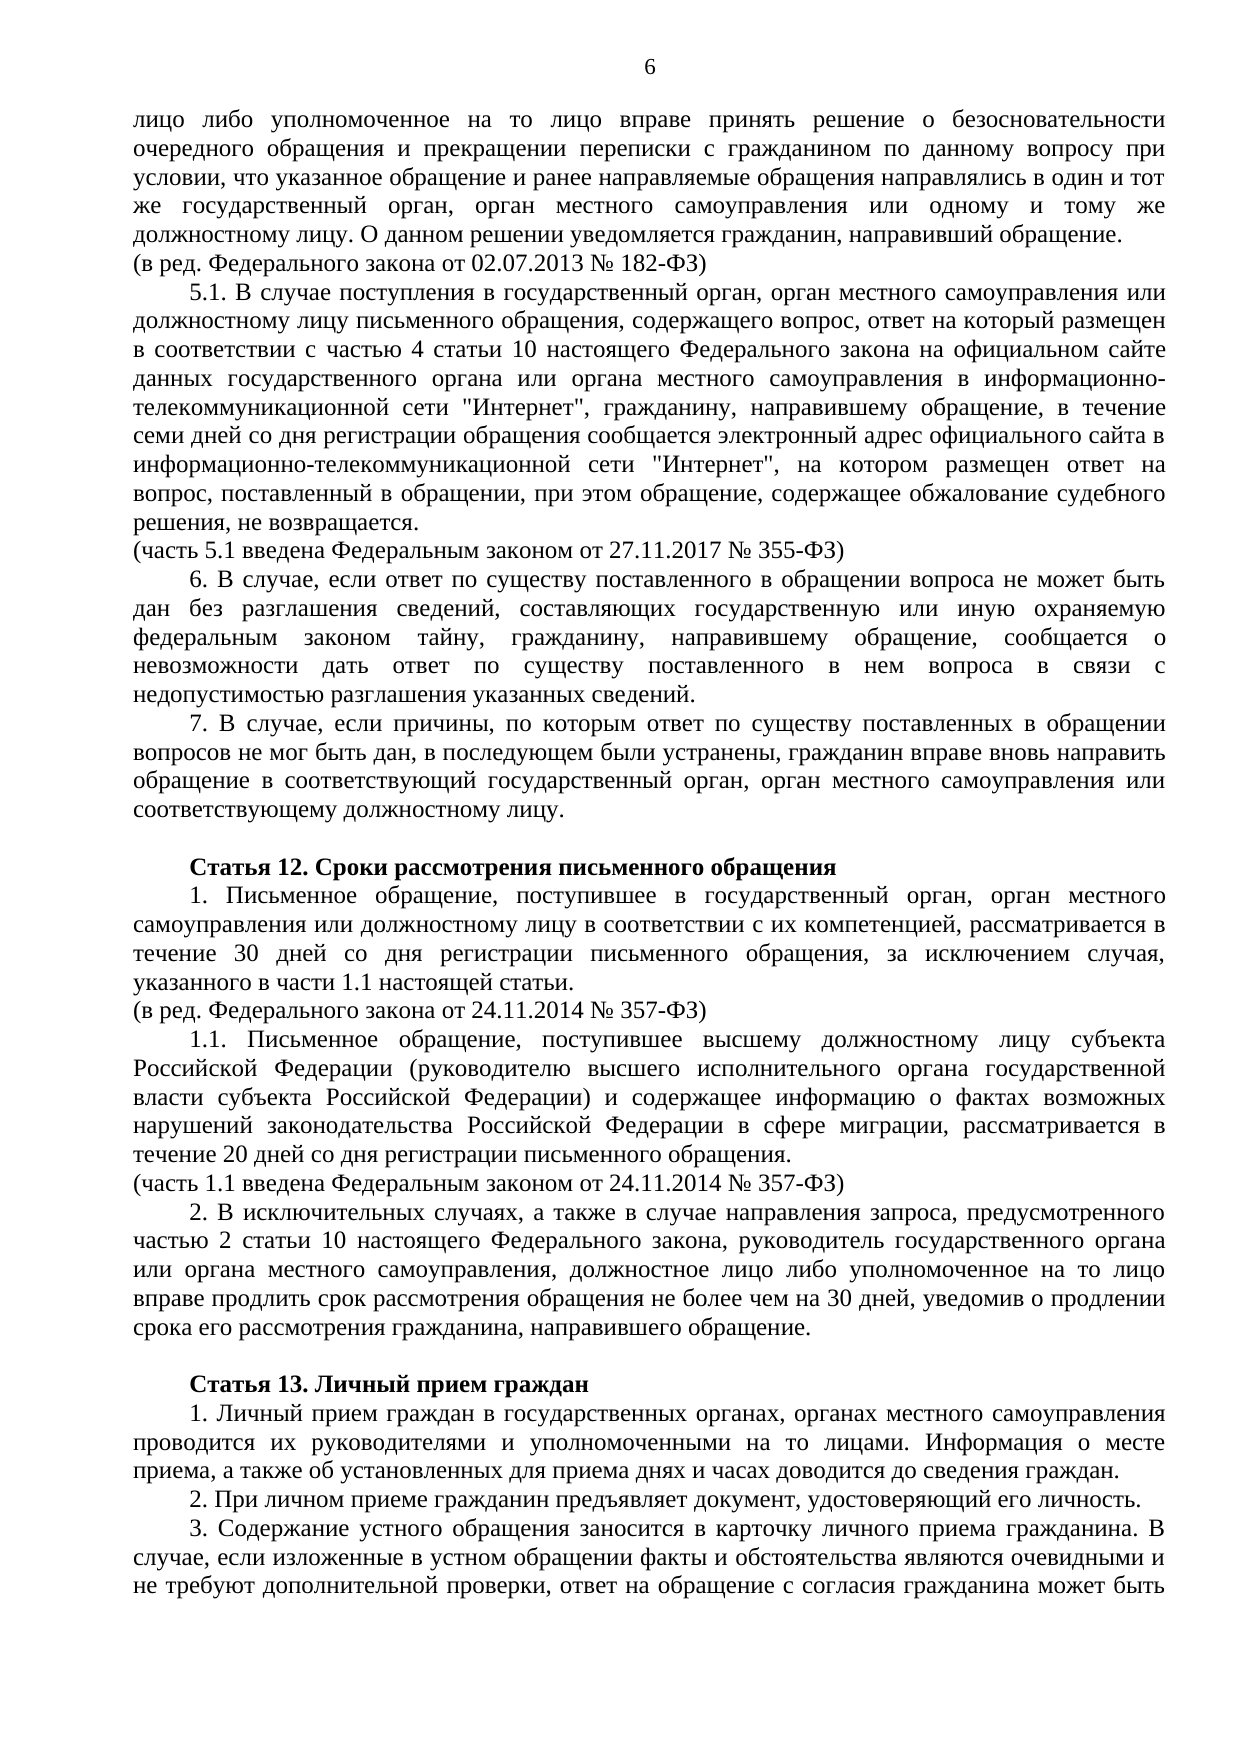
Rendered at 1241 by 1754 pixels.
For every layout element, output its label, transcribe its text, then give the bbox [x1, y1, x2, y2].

text 6. В случае, если ответ по существу поставленного в обращении вопроса не может быть дан без разглашения сведений, составляющих государственную или иную охраняемую федеральным законом тайну, гражданину, направившему обращение, сообщается о невозможности дать ответ по существу поставленного в нем вопроса в связи с недопустимостью разглашения указанных сведений. [133, 564, 1167, 708]
text 2. В исключительных случаях, а также в случае направления запроса, предусмотренного частью 2 статьи 10 настоящего Федерального закона, руководитель государственного органа или органа местного самоуправления, должностное лицо либо уполномоченное на то лицо вправе продлить срок рассмотрения обращения не более чем на 30 дней, уведомив о продлении срока его рассмотрения гражданина, направившего обращение. [133, 1197, 1167, 1340]
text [133, 104, 1167, 248]
text (в ред. Федерального закона от 24.11.2014 № 357-ФЗ) [133, 995, 1167, 1024]
text 5.1. В случае поступления в государственный орган, орган местного самоуправления или должностному лицу письменного обращения, содержащего вопрос, ответ на который размещен в соответствии с частью 4 статьи 10 настоящего Федерального закона на официальном сайте данных государственного органа или органа местного самоуправления в информационно-телекоммуникационной сети "Интернет", гражданину, направившему обращение, в течение семи дней со дня регистрации обращения сообщается электронный адрес официального сайта в информационно-телекоммуникационной сети "Интернет", на котором размещен ответ на вопрос, поставленный в обращении, при этом обращение, содержащее обжалование судебного решения, не возвращается. [133, 277, 1167, 535]
text 7. В случае, если причины, по которым ответ по существу поставленных в обращении вопросов не мог быть дан, в последующем были устранены, гражданин вправе вновь направить обращение в соответствующий государственный орган, орган местного самоуправления или соответствующему должностному лицу. [133, 708, 1167, 823]
title Статья 12. Сроки рассмотрения письменного обращения [133, 852, 1167, 880]
text 2. При личном приеме гражданин предъявляет документ, удостоверяющий его личность. [133, 1484, 1167, 1513]
text 1. Личный прием граждан в государственных органах, органах местного самоуправления проводится их руководителями и уполномоченными на то лицами. Информация о месте приема, а также об установленных для приема днях и часах доводится до сведения граждан. [133, 1398, 1167, 1484]
text (в ред. Федерального закона от 02.07.2013 № 182-ФЗ) [133, 248, 1167, 277]
title Статья 13. Личный прием граждан [133, 1369, 1167, 1398]
text (часть 5.1 введена Федеральным законом от 27.11.2017 № 355-ФЗ) [133, 535, 1167, 564]
text 1. Письменное обращение, поступившее в государственный орган, орган местного самоуправления или должностному лицу в соответствии с их компетенцией, рассматривается в течение 30 дней со дня регистрации письменного обращения, за исключением случая, указанного в части 1.1 настоящей статьи. [133, 880, 1167, 995]
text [133, 1513, 1167, 1599]
text 1.1. Письменное обращение, поступившее высшему должностному лицу субъекта Российской Федерации (руководителю высшего исполнительного органа государственной власти субъекта Российской Федерации) и содержащее информацию о фактах возможных нарушений законодательства Российской Федерации в сфере миграции, рассматривается в течение 20 дней со дня регистрации письменного обращения. [133, 1024, 1167, 1168]
text (часть 1.1 введена Федеральным законом от 24.11.2014 № 357-ФЗ) [133, 1168, 1167, 1197]
